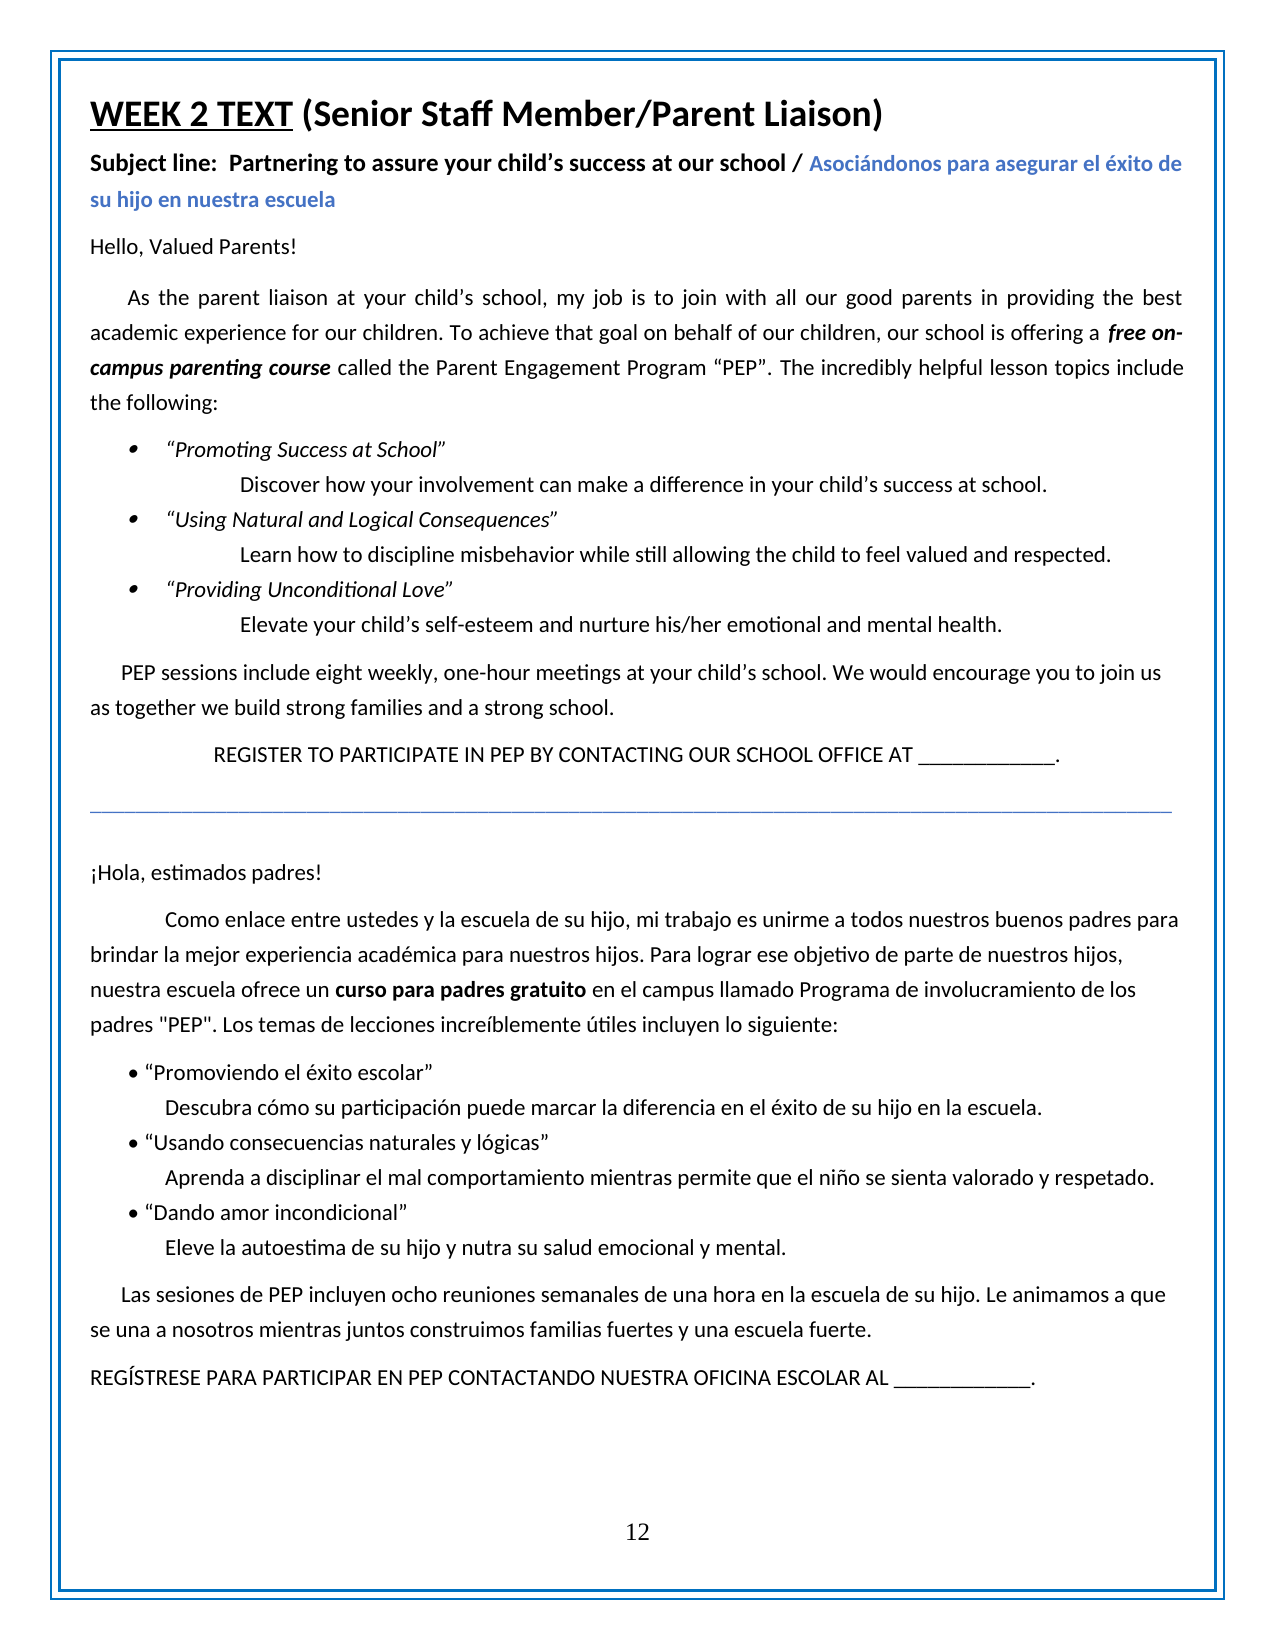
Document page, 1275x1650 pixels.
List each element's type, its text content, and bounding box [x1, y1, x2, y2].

list Learn how to discipline misbehavior while still allowing the child to feel valued and respected. [240, 541, 1185, 569]
text Como enlace entre ustedes y la escuela de su hijo, mi trabajo es unirme a todos nuestros buenos padres para brindar la mejor experiencia académica para nuestros hijos. Para lograr ese objetivo de parte de nuestros hijos, nuestra escuela ofrece un curso para padres gratuito en el campus llamado Programa de involucramiento de los padres "PEP". Los temas de lecciones increíblemente útiles incluyen lo siguiente: [90, 906, 1185, 1039]
list Discover how your involvement can make a difference in your child’s success at school. [240, 471, 1185, 499]
text Aprenda a disciplinar el mal comportamiento mientras permite que el niño se sienta valorado y respetado. [137, 1163, 1185, 1191]
text Las sesiones de PEP incluyen ocho reuniones semanales de una hora en la escuela de su hijo. Le animamos a que se una a nosotros mientras juntos construimos familias fuertes y una escuela fuerte. [90, 1281, 1185, 1344]
text • “Dando amor incondicional” [127, 1198, 1185, 1226]
list “Promoting Success at School” [127, 436, 1185, 464]
text As the parent liaison at your child’s school, my job is to join with all our good parents in providing the best academic experience for our children. To achieve that goal on behalf of our children, our school is offering a free on-campus parenting course called the Parent Engagement Program “PEP”. The incredibly helpful lesson topics include the following: [90, 283, 1185, 416]
text REGISTER TO PARTICIPATE IN PEP BY CONTACTING OUR SCHOOL OFFICE AT ____________. [90, 741, 1185, 769]
text ¡Hola, estimados padres! [90, 858, 1185, 886]
list Hello, Valued Parents! [90, 232, 1185, 260]
list “Providing Unconditional Love” [127, 576, 1185, 604]
text • “Usando consecuencias naturales y lógicas” [127, 1128, 1185, 1156]
text REGÍSTRESE PARA PARTICIPAR EN PEP CONTACTANDO NUESTRA OFICINA ESCOLAR AL ____________. [90, 1363, 1185, 1391]
list Elevate your child’s self-esteem and nurture his/her emotional and mental health. [240, 611, 1185, 639]
text • “Promoviendo el éxito escolar” [127, 1058, 1185, 1086]
text WEEK 2 TEXT (Senior Staff Member/Parent Liaison) [90, 90, 1185, 136]
text Subject line: Partnering to assure your child’s success at our school / Asociándonos para asegurar el éxito de su hijo en nuestra escuela [90, 147, 1185, 213]
list “Using Natural and Logical Consequences” [127, 506, 1185, 534]
text Descubra cómo su participación puede marcar la diferencia en el éxito de su hijo en la escuela. [137, 1093, 1185, 1121]
text Eleve la autoestima de su hijo y nutra su salud emocional y mental. [136, 1233, 1185, 1261]
text PEP sessions include eight weekly, one-hour meetings at your child’s school. We would encourage you to join us as together we build strong families and a strong school. [90, 658, 1185, 721]
text _______________________________________________________________________________________________ [90, 788, 1185, 816]
